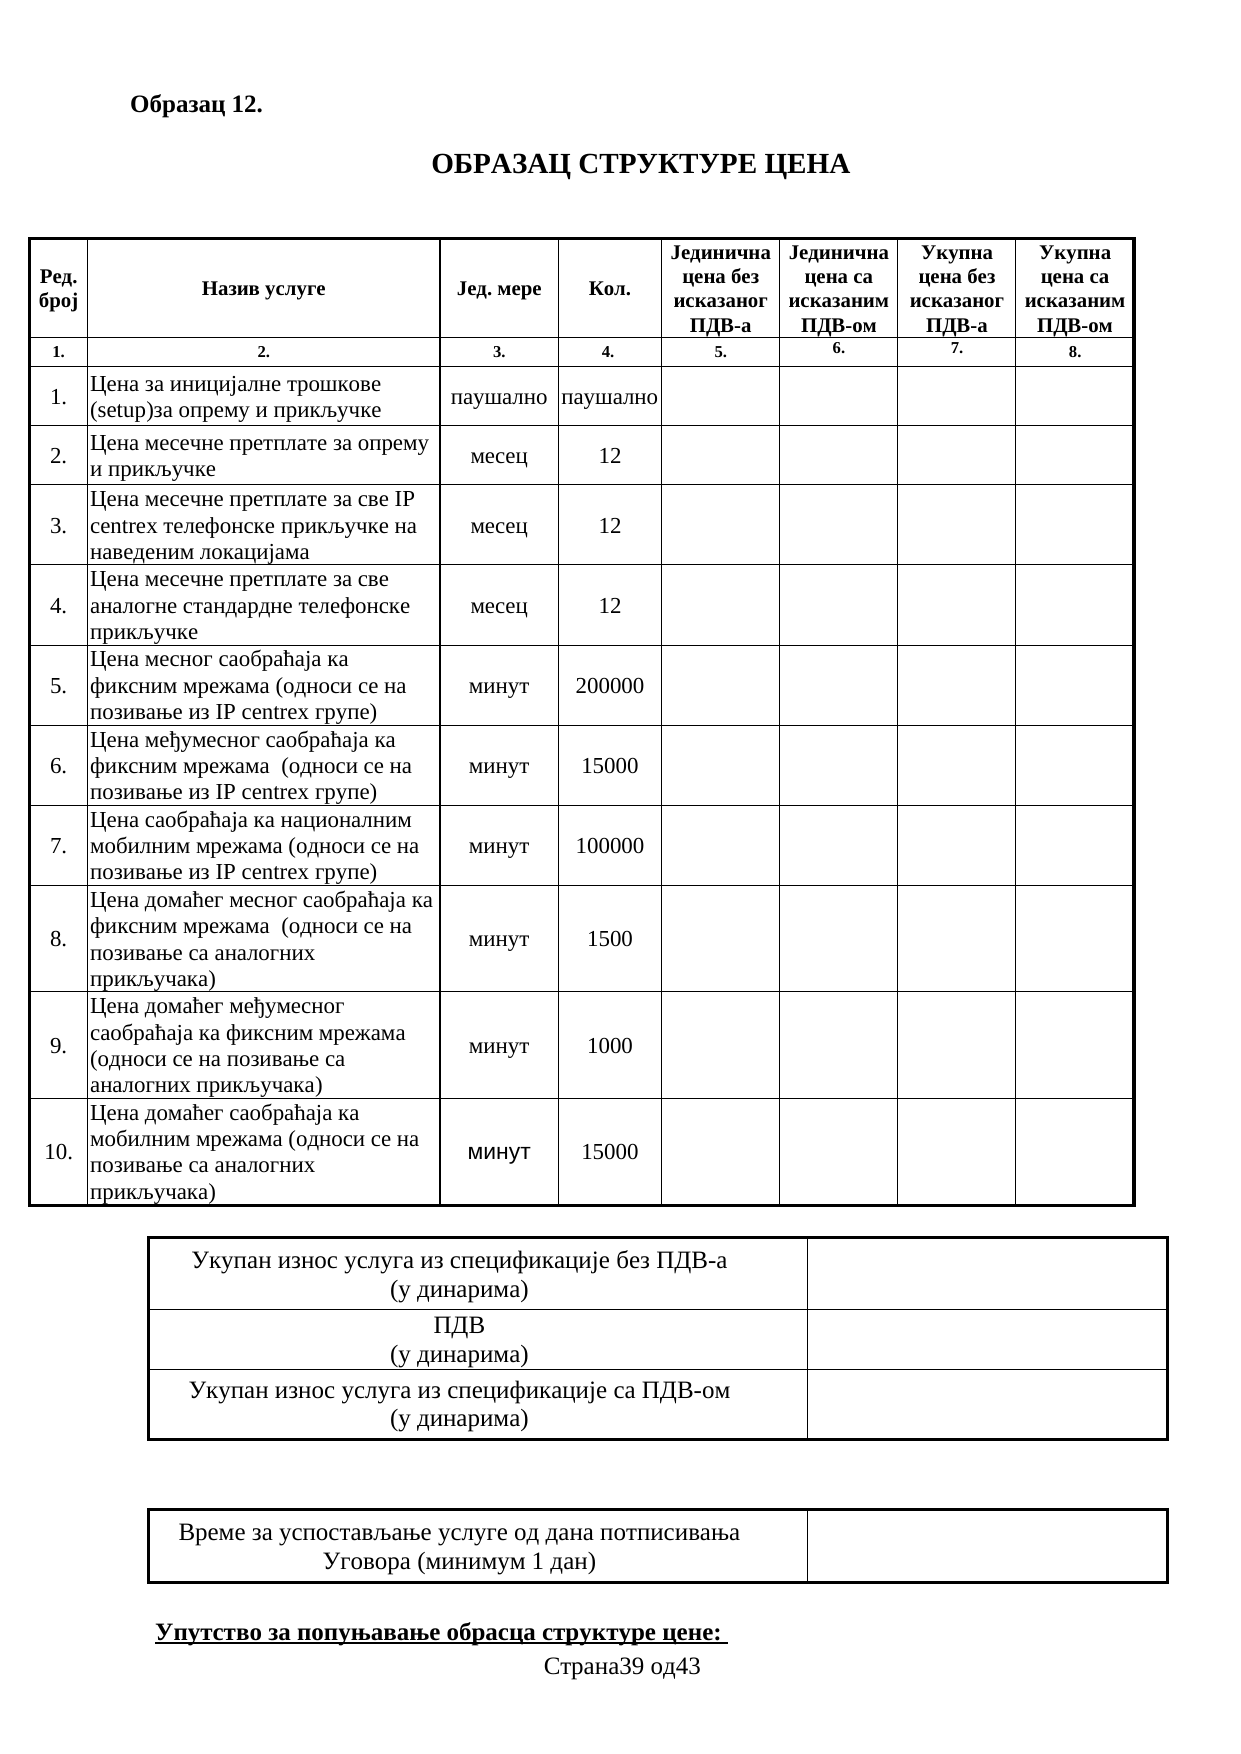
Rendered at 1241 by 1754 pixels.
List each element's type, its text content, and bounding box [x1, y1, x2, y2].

table_header Време за успостављање услуге од дана потписивања Уговора (минимум 1 дан) [150, 1511, 807, 1581]
table_cell [780, 1099, 897, 1204]
table_cell [1016, 646, 1132, 724]
table_cell [898, 726, 1015, 805]
table_cell 1000 [559, 992, 661, 1098]
table_header Укупна цена без исказаног ПДВ-а [898, 240, 1015, 337]
table_cell 7. [31, 806, 87, 885]
table_cell [662, 886, 779, 991]
table_cell [780, 992, 897, 1098]
table_cell [662, 646, 779, 724]
table_cell минут [441, 806, 558, 885]
table_cell [1016, 806, 1132, 885]
table_cell [898, 565, 1015, 644]
table_cell [1016, 1099, 1132, 1204]
table_cell Цена за иницијалне трошкове (setup)за опрему и прикључке [88, 367, 439, 425]
table_cell месец [441, 565, 558, 644]
table_cell Цена домаћег међумесног саобраћаја ка фиксним мрежама (односи се на позивање са аналогних прикључака) [88, 992, 439, 1098]
table_cell [780, 726, 897, 805]
table_cell 1500 [559, 886, 661, 991]
table_cell [662, 426, 779, 484]
table_cell [662, 806, 779, 885]
table_cell [898, 646, 1015, 724]
table_cell 9. [31, 992, 87, 1098]
table_cell 100000 [559, 806, 661, 885]
table_header Ред. број [31, 240, 87, 337]
table_cell [662, 1099, 779, 1204]
table_cell паушално [441, 367, 558, 425]
table_cell [780, 646, 897, 724]
table_cell [898, 806, 1015, 885]
table_cell 6. [780, 338, 897, 366]
table_cell Цена саобраћаја ка националним мобилним мрежама (односи се на позивање из IP centrex групе) [88, 806, 439, 885]
text Упутство за попуњавање обрасца структуре цене: [155, 1617, 1144, 1646]
table_cell [780, 367, 897, 425]
table_cell [780, 886, 897, 991]
table_cell 200000 [559, 646, 661, 724]
table_cell Цена месечне претплате за све IP centrex телефонске прикључке на наведеним локацијама [88, 485, 439, 564]
table_header Укупан износ услуга из спецификације без ПДВ-а (у динарима) [150, 1239, 807, 1309]
table_cell [1016, 485, 1132, 564]
table_cell [808, 1370, 1166, 1438]
table_cell [898, 426, 1015, 484]
table_cell 1. [31, 338, 87, 366]
table_cell 4. [31, 565, 87, 644]
table_cell 4. [559, 338, 661, 366]
table_cell [662, 367, 779, 425]
table_cell [808, 1310, 1166, 1368]
table_header Јединична цена са исказаним ПДВ-ом [780, 240, 897, 337]
table_cell Цена месечне претплате за опрему и прикључке [88, 426, 439, 484]
table_cell [898, 485, 1015, 564]
table_cell 2. [31, 426, 87, 484]
table_cell [1016, 992, 1132, 1098]
table_cell Укупан износ услуга из спецификације са ПДВ-ом (у динарима) [150, 1370, 807, 1438]
table_cell [1016, 886, 1132, 991]
table_cell 3. [31, 485, 87, 564]
text Образац 12. [130, 89, 1152, 117]
table_cell 8. [1016, 338, 1132, 366]
table_cell [898, 367, 1015, 425]
table_cell [662, 565, 779, 644]
table_cell [780, 426, 897, 484]
table_header Кол. [559, 240, 661, 337]
table_cell 3. [441, 338, 558, 366]
table_header [808, 1239, 1166, 1309]
table_cell минут [441, 1099, 558, 1204]
table_cell [898, 886, 1015, 991]
table_header Назив услуге [88, 240, 439, 337]
table_cell минут [441, 646, 558, 724]
table_cell Цена међумесног саобраћаја ка фиксним мрежама (односи се на позивање из IP centrex групе) [88, 726, 439, 805]
table_cell [1016, 426, 1132, 484]
table_cell 2. [88, 338, 439, 366]
table_cell [1016, 565, 1132, 644]
table_cell 12 [559, 485, 661, 564]
table_cell [898, 992, 1015, 1098]
table_cell [898, 1099, 1015, 1204]
table_cell 10. [31, 1099, 87, 1204]
table_cell [780, 806, 897, 885]
table_cell [1016, 726, 1132, 805]
table_cell Цена домаћег саобраћаја ка мобилним мрежама (односи се на позивање са аналогних прикључака) [88, 1099, 439, 1204]
table_cell 15000 [559, 1099, 661, 1204]
table_cell 6. [31, 726, 87, 805]
table_cell 5. [31, 646, 87, 724]
table_cell [1016, 367, 1132, 425]
table_cell 12 [559, 565, 661, 644]
table_cell 12 [559, 426, 661, 484]
table_header [808, 1511, 1166, 1581]
table_cell минут [441, 886, 558, 991]
table_cell Цена домаћег месног саобраћаја ка фиксним мрежама (односи се на позивање са аналогних прикључака) [88, 886, 439, 991]
table_cell 15000 [559, 726, 661, 805]
table_cell [780, 485, 897, 564]
table_cell [662, 726, 779, 805]
table_cell 8. [31, 886, 87, 991]
table_cell минут [441, 726, 558, 805]
table_cell 5. [662, 338, 779, 366]
table_header Укупна цена са исказаним ПДВ-ом [1016, 240, 1132, 337]
table_cell месец [441, 426, 558, 484]
table_cell 7. [898, 338, 1015, 366]
table_cell [662, 992, 779, 1098]
text ОБРАЗАЦ СТРУКТУРЕ ЦЕНА [130, 146, 1152, 180]
table_cell 1. [31, 367, 87, 425]
table_cell [780, 565, 897, 644]
table_cell минут [441, 992, 558, 1098]
table_cell Цена месног саобраћаја ка фиксним мрежама (односи се на позивање из IP centrex групе) [88, 646, 439, 724]
table_header Јединична цена без исказаног ПДВ-а [662, 240, 779, 337]
table_header Јед. мере [441, 240, 558, 337]
table_cell месец [441, 485, 558, 564]
table_cell [662, 485, 779, 564]
table_cell ПДВ (у динарима) [150, 1310, 807, 1368]
table_cell Цена месечне претплате за све аналогне стандардне телефонске прикључке [88, 565, 439, 644]
table_cell паушално [559, 367, 661, 425]
